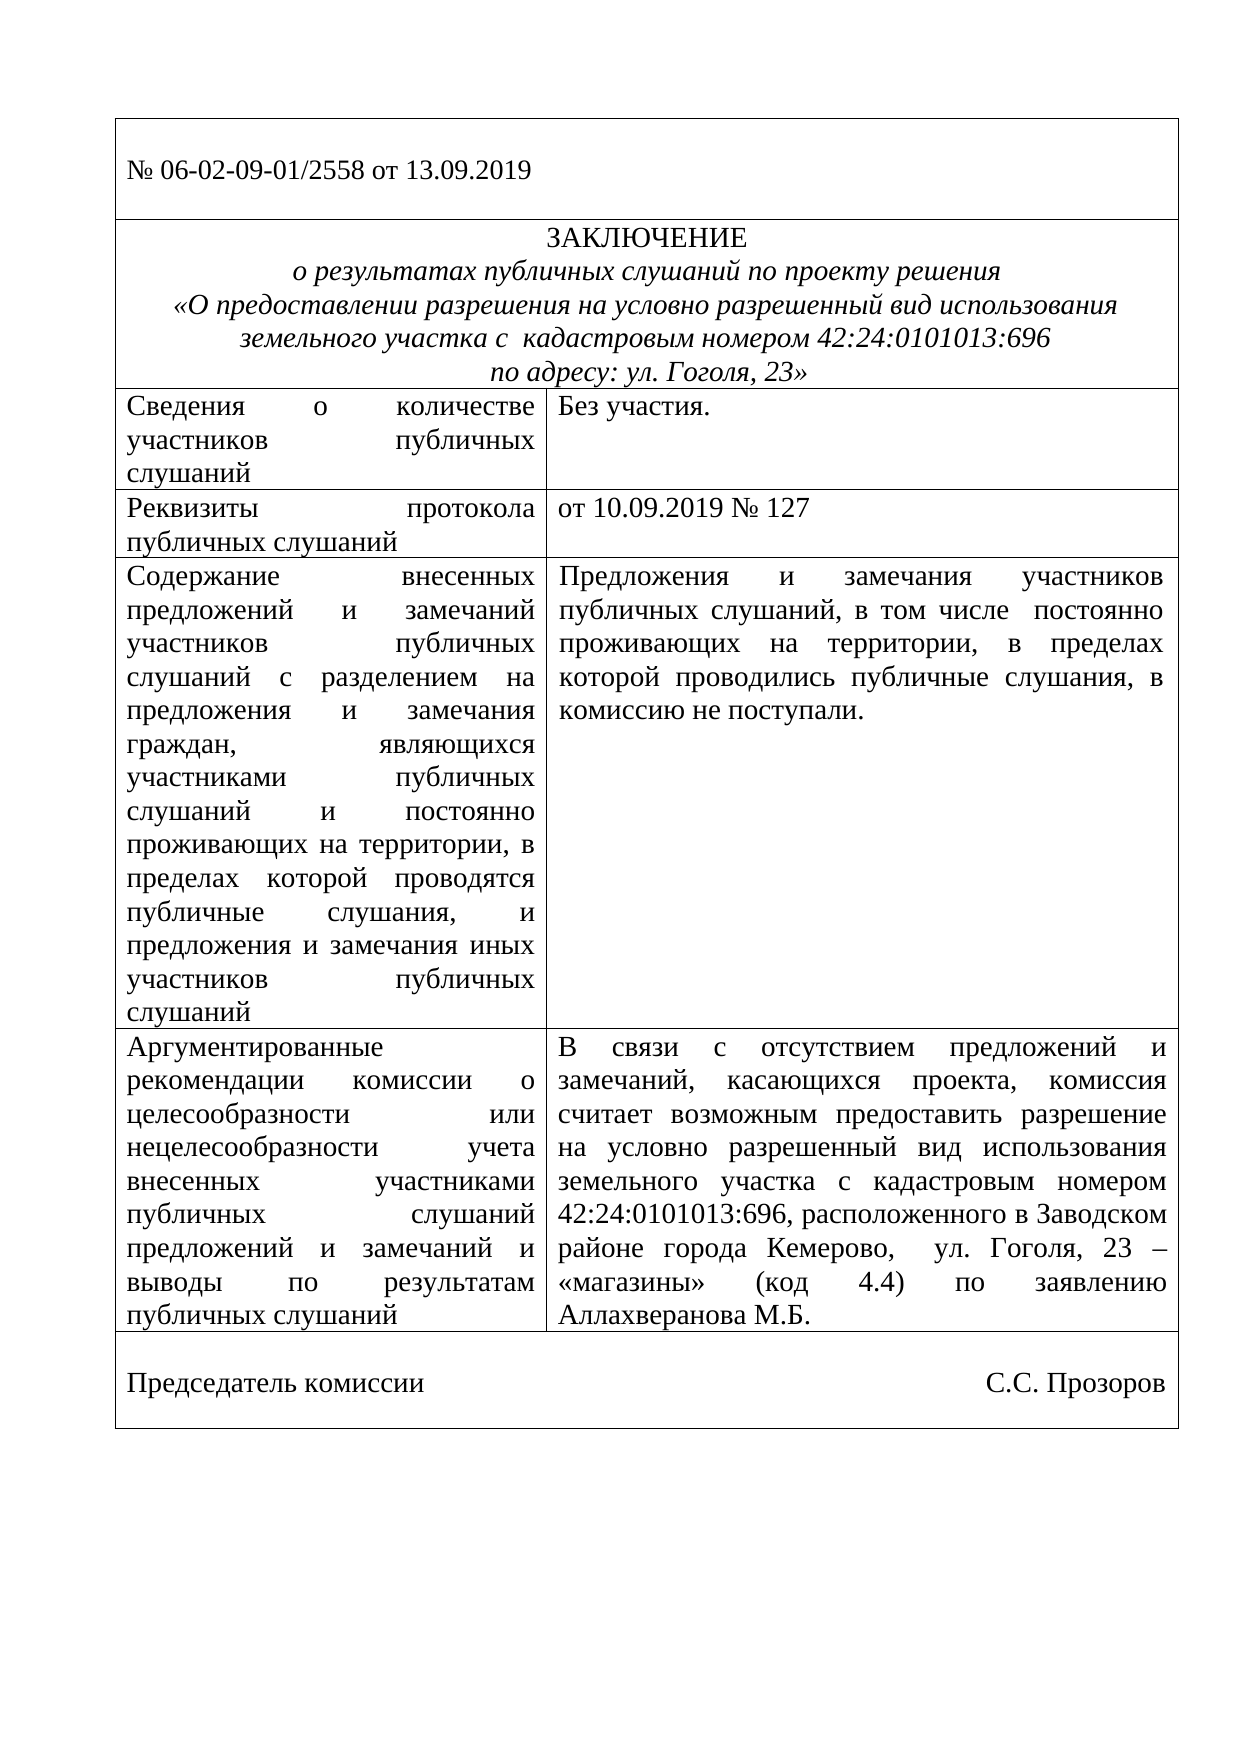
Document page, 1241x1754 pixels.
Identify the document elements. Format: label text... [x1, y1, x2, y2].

table_cell от 10.09.2019 № 127 [547, 490, 1178, 557]
table_header № 06-02-09-01/2558 от 13.09.2019 [116, 119, 1178, 219]
table_cell Содержание внесенных предложений и замечаний участников публичных слушаний с разделением на предложения и замечания граждан, являющихся участниками публичных слушаний и постоянно проживающих на территории, в пределах которой проводятся публичные слушания, и предложения и замечания иных участников публичных слушаний [116, 558, 546, 1028]
table_cell Сведения о количестве участников публичных слушаний [116, 389, 546, 489]
table_cell Аргументированные рекомендации комиссии о целесообразности или нецелесообразности учета внесенных участниками публичных слушаний предложений и замечаний и выводы по результатам публичных слушаний [116, 1029, 546, 1331]
table_cell В связи с отсутствием предложений и замечаний, касающихся проекта, комиссия считает возможным предоставить разрешение на условно разрешенный вид использования земельного участка с кадастровым номером 42:24:0101013:696, расположенного в Заводском районе города Кемерово, ул. Гоголя, 23 – «магазины» (код 4.4) по заявлению Аллахверанова М.Б. [547, 1029, 1178, 1331]
table_cell ЗАКЛЮЧЕНИЕ о результатах публичных слушаний по проекту решения «О предоставлении разрешения на условно разрешенный вид использования земельного участка с кадастровым номером 42:24:0101013:696 по адресу: ул. Гоголя, 23» [116, 220, 1178, 387]
table_cell Реквизиты протокола публичных слушаний [116, 490, 546, 557]
table_cell Предложения и замечания участников публичных слушаний, в том числе постоянно проживающих на территории, в пределах которой проводились публичные слушания, в комиссию не поступали. [547, 558, 1178, 1028]
table_cell Председатель комиссии С.С. Прозоров [116, 1332, 1178, 1428]
table_cell Без участия. [547, 389, 1178, 489]
